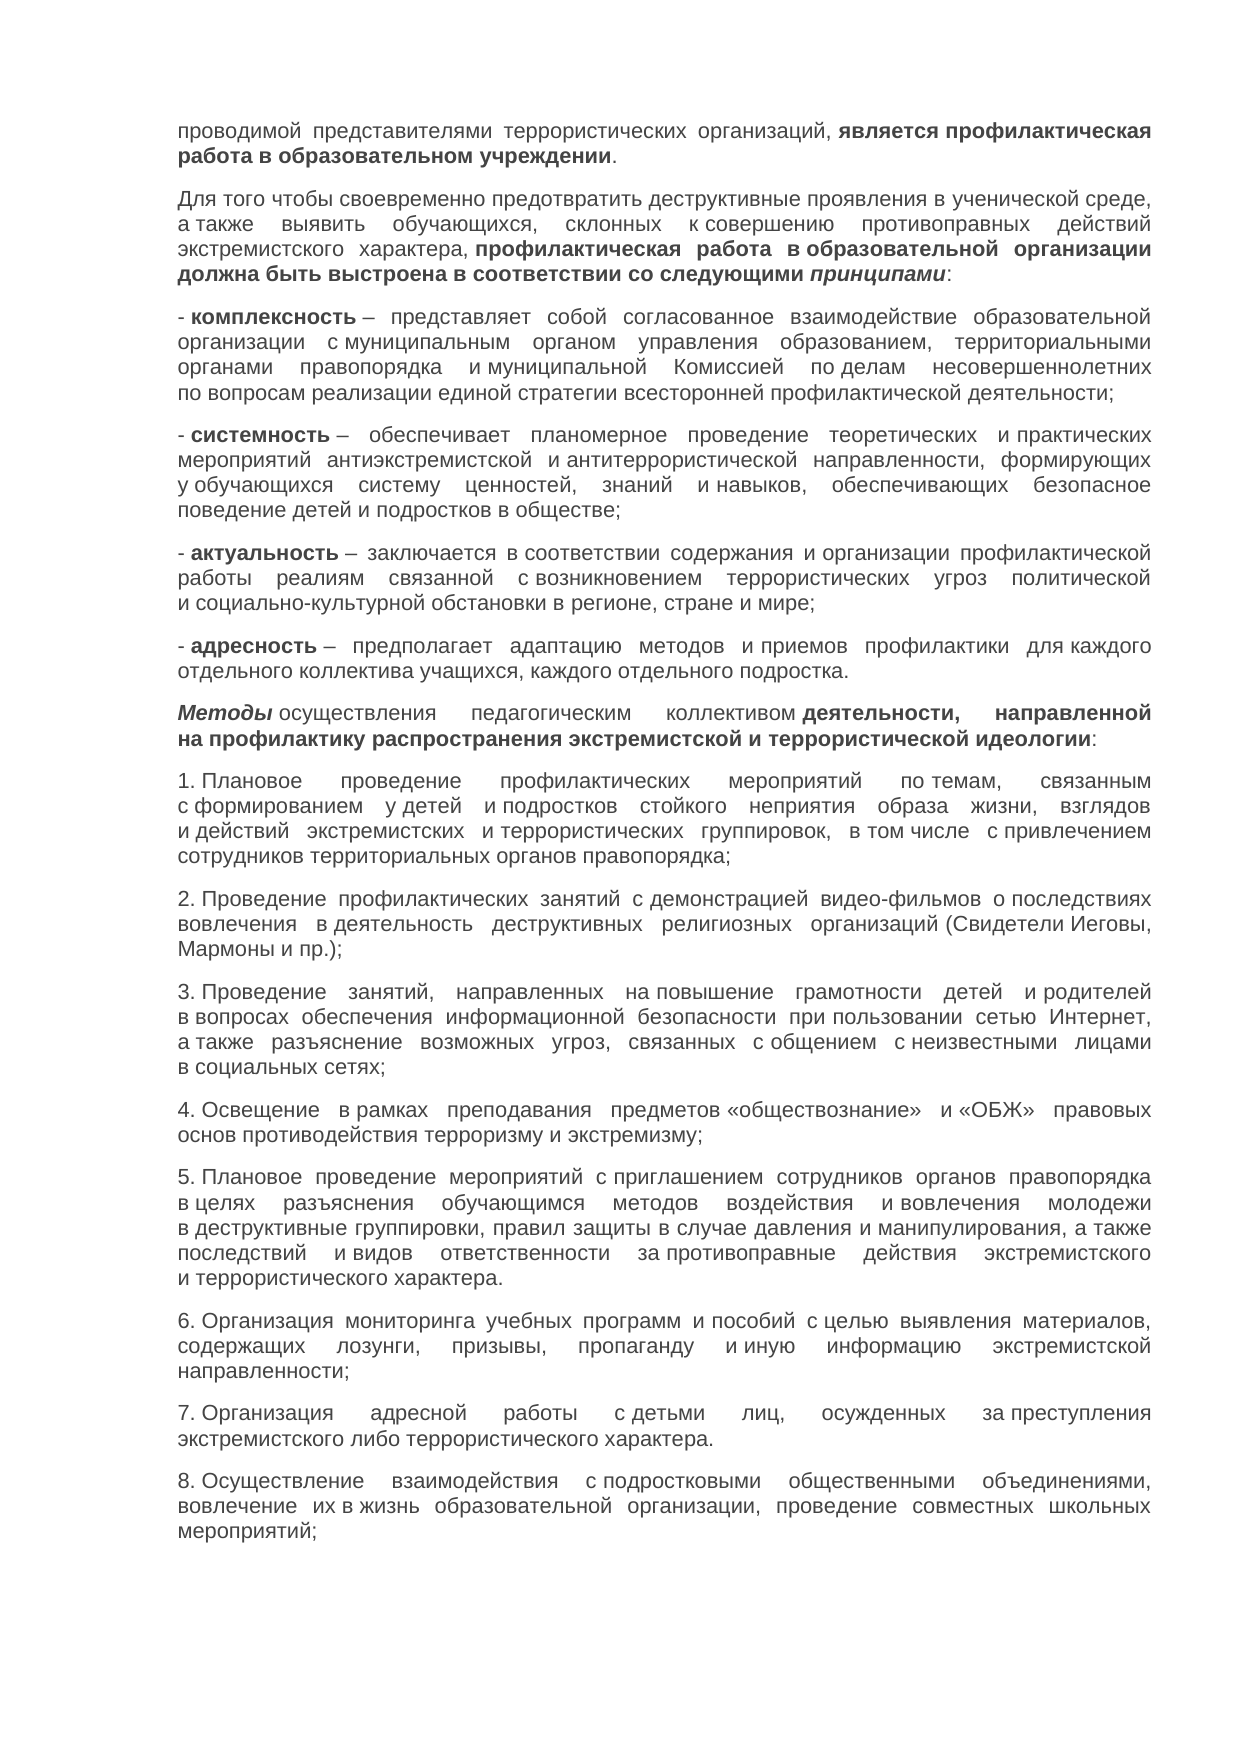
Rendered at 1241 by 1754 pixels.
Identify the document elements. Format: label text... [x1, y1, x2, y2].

text 7. Организация адресной работы с детьми лиц, осужденных за преступления экстремистского либо террористического характера. [177, 1400, 1152, 1451]
text 2. Проведение профилактических занятий с демонстрацией видео-фильмов о последствиях вовлечения в деятельность деструктивных религиозных организаций (Свидетели Иеговы, Мармоны и пр.); [177, 886, 1152, 961]
text 4. Освещение в рамках преподавания предметов «обществознание» и «ОБЖ» правовых основ противодействия терроризму и экстремизму; [177, 1097, 1152, 1147]
text 6. Организация мониторинга учебных программ и пособий с целью выявления материалов, содержащих лозунги, призывы, пропаганду и иную информацию экстремистской направленности; [177, 1307, 1152, 1383]
text Для того чтобы своевременно предотвратить деструктивные проявления в ученической среде, а также выявить обучающихся, склонных к совершению противоправных действий экстремистского характера, профилактическая работа в образовательной организации должна быть выстроена в соответствии со следующими принципами: [177, 186, 1152, 287]
text 5. Плановое проведение мероприятий с приглашением сотрудников органов правопорядка в целях разъяснения обучающимся методов воздействия и вовлечения молодежи в деструктивные группировки, правил защиты в случае давления и манипулирования, а также последствий и видов ответственности за противоправные действия экстремистского и террористического характера. [177, 1164, 1152, 1290]
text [177, 118, 1152, 168]
text 8. Осуществление взаимодействия с подростковыми общественными объединениями, вовлечение их в жизнь образовательной организации, проведение совместных школьных мероприятий; [177, 1468, 1152, 1543]
text Методы осуществления педагогическим коллективом деятельности, направленной на профилактику распространения экстремистской и террористической идеологии: [177, 700, 1152, 751]
text - комплексность – представляет собой согласованное взаимодействие образовательной организации с муниципальным органом управления образованием, территориальными органами правопорядка и муниципальной Комиссией по делам несовершеннолетних по вопросам реализации единой стратегии всесторонней профилактической деятельности; [177, 304, 1152, 404]
text - адресность – предполагает адаптацию методов и приемов профилактики для каждого отдельного коллектива учащихся, каждого отдельного подростка. [177, 633, 1152, 683]
text 1. Плановое проведение профилактических мероприятий по темам, связанным с формированием у детей и подростков стойкого неприятия образа жизни, взглядов и действий экстремистских и террористических группировок, в том числе с привлечением сотрудников территориальных органов правопорядка; [177, 768, 1152, 869]
text 3. Проведение занятий, направленных на повышение грамотности детей и родителей в вопросах обеспечения информационной безопасности при пользовании сетью Интернет, а также разъяснение возможных угроз, связанных с общением с неизвестными лицами в социальных сетях; [177, 979, 1152, 1079]
text - актуальность – заключается в соответствии содержания и организации профилактической работы реалиям связанной с возникновением террористических угроз политической и социально-культурной обстановки в регионе, стране и мире; [177, 540, 1152, 615]
text - системность – обеспечивает планомерное проведение теоретических и практических мероприятий антиэкстремистской и антитеррористической направленности, формирующих у обучающихся систему ценностей, знаний и навыков, обеспечивающих безопасное поведение детей и подростков в обществе; [177, 422, 1152, 523]
